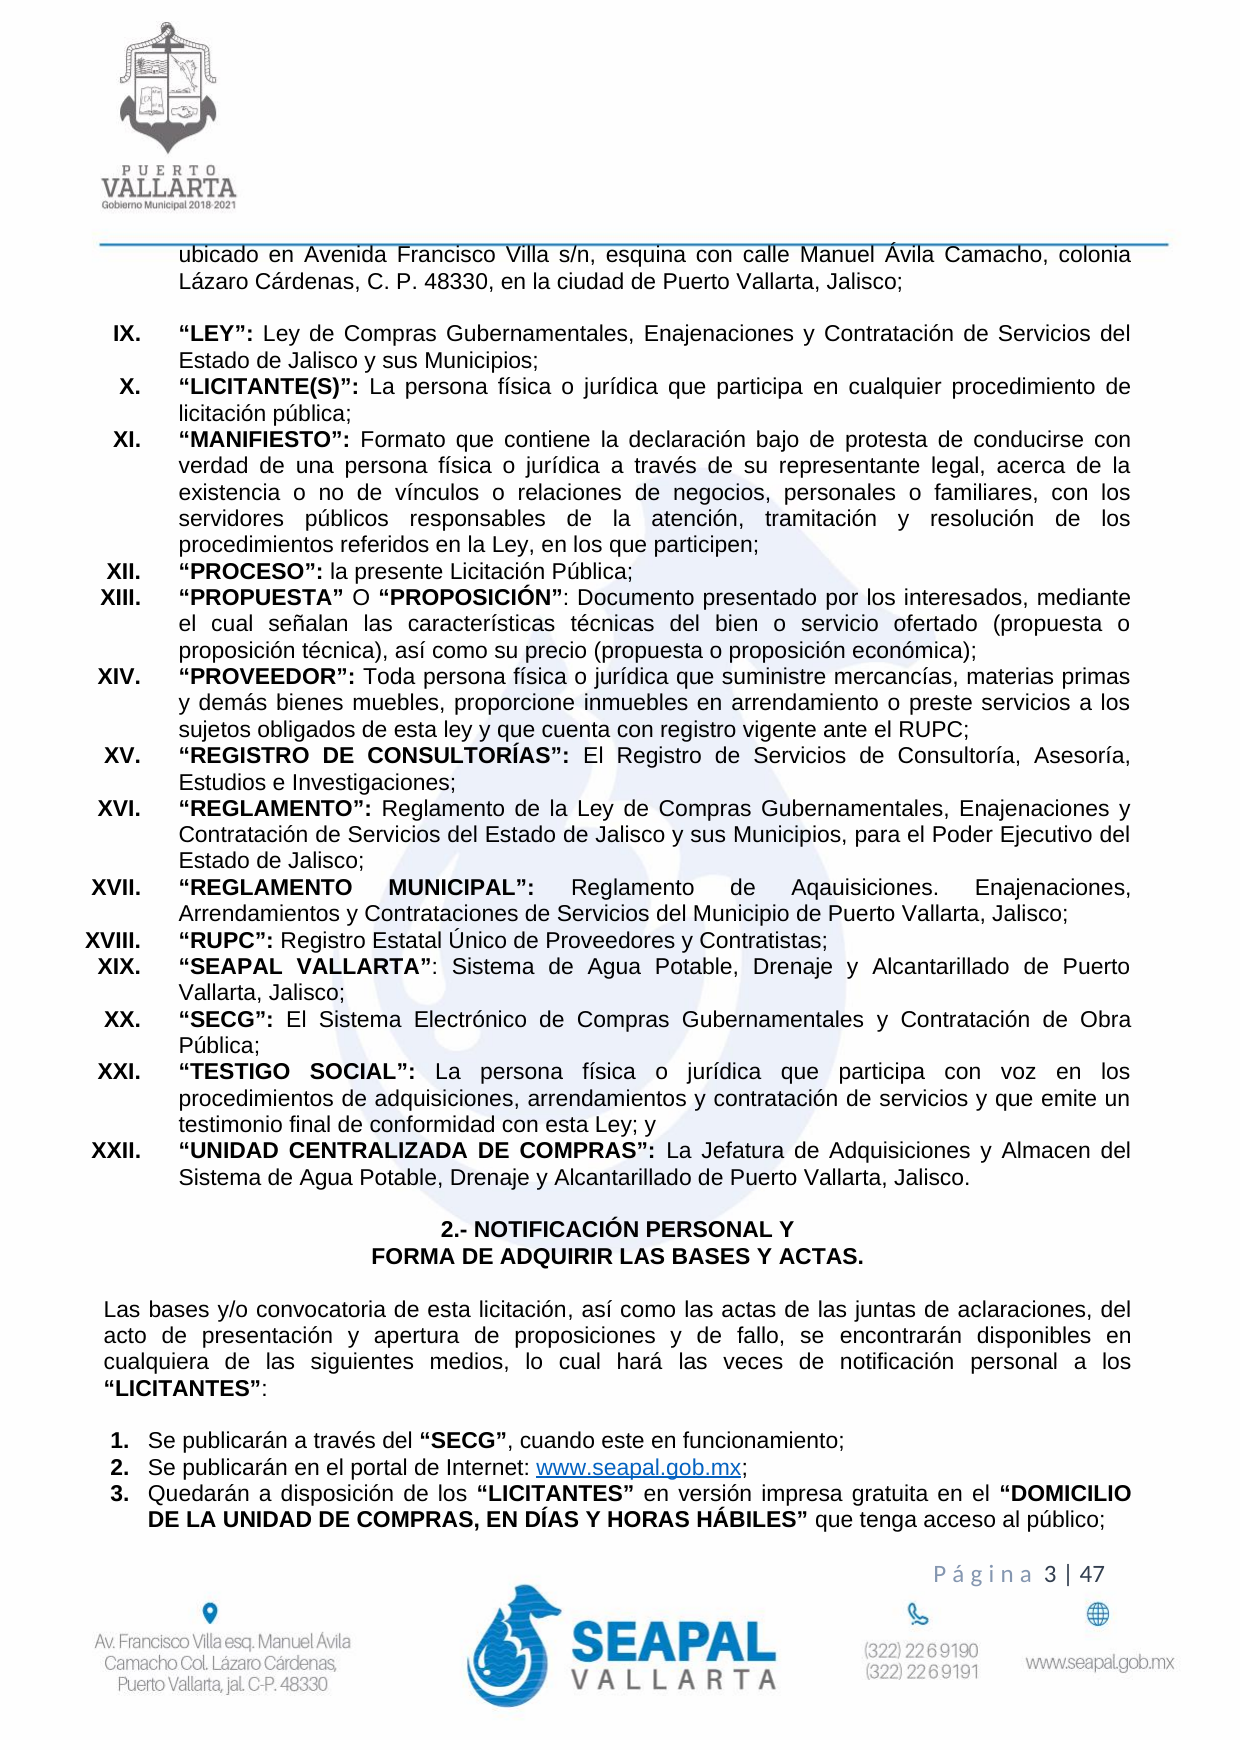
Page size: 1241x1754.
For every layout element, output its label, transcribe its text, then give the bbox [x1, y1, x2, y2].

list “SEAPAL VALLARTA”: Sistema de Agua Potable, Drenaje y Alcantarillado de Puerto Vallarta, Jalisco; [141, 953, 1132, 1006]
picture [0, 0, 1241, 1750]
list “LEY”: Ley de Compras Gubernamentales, Enajenaciones y Contratación de Servicios del Estado de Jalisco y sus Municipios; [141, 320, 1132, 373]
list “RUPC”: Registro Estatal Único de Proveedores y Contratistas; [141, 927, 1132, 953]
list “REGLAMENTO”: Reglamento de la Ley de Compras Gubernamentales, Enajenaciones y Contratación de Servicios del Estado de Jalisco y sus Municipios, para el Poder Ejecutivo del Estado de Jalisco; [141, 795, 1132, 874]
list “SECG”: El Sistema Electrónico de Compras Gubernamentales y Contratación de Obra Pública; [141, 1006, 1132, 1058]
list Se publicarán a través del “SECG”, cuando este en funcionamiento; [110, 1427, 1132, 1454]
text FORMA DE ADQUIRIR LAS BASES Y ACTAS. [103, 1243, 1132, 1269]
list “REGLAMENTO MUNICIPAL”: Reglamento de Aqauisiciones. Enajenaciones, Arrendamientos y Contrataciones de Servicios del Municipio de Puerto Vallarta, Jalisco; [141, 874, 1132, 927]
list “PROVEEDOR”: Toda persona física o jurídica que suministre mercancías, materias primas y demás bienes muebles, proporcione inmuebles en arrendamiento o preste servicios a los sujetos obligados de esta ley y que cuenta con registro vigente ante el RUPC; [141, 663, 1132, 742]
list “TESTIGO SOCIAL”: La persona física o jurídica que participa con voz en los procedimientos de adquisiciones, arrendamientos y contratación de servicios y que emite un testimonio final de conformidad con esta Ley; y [141, 1058, 1132, 1137]
list “UNIDAD CENTRALIZADA DE COMPRAS”: La Jefatura de Adquisiciones y Almacen del Sistema de Agua Potable, Drenaje y Alcantarillado de Puerto Vallarta, Jalisco. [141, 1137, 1132, 1190]
list “MANIFIESTO”: Formato que contiene la declaración bajo de protesta de conducirse con verdad de una persona física o jurídica a través de su representante legal, acerca de la existencia o no de vínculos o relaciones de negocios, personales o familiares, con los servidores públicos responsables de la atención, tramitación y resolución de los procedimientos referidos en la Ley, en los que participen; [141, 426, 1132, 558]
list “LICITANTE(S)”: La persona física o jurídica que participa en cualquier procedimiento de licitación pública; [141, 373, 1132, 426]
list “PROCESO”: la presente Licitación Pública; [141, 558, 1132, 584]
list “PROPUESTA” O “PROPOSICIÓN”: Documento presentado por los interesados, mediante el cual señalan las características técnicas del bien o servicio ofertado (propuesta o proposición técnica), así como su precio (propuesta o proposición económica); [141, 584, 1132, 663]
list Se publicarán en el portal de Internet: www.seapal.gob.mx; [110, 1454, 1132, 1480]
list Quedarán a disposición de los “LICITANTES” en versión impresa gratuita en el “DOMICILIO DE LA UNIDAD DE COMPRAS, EN DÍAS Y HORAS HÁBILES” que tenga acceso al público; [110, 1480, 1132, 1533]
text Las bases y/o convocatoria de esta licitación, así como las actas de las juntas de aclaraciones, del acto de presentación y apertura de proposiciones y de fallo, se encontrarán disponibles en cualquiera de las siguientes medios, lo cual hará las veces de notificación personal a los “LICITANTES”: [103, 1296, 1132, 1401]
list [141, 241, 1132, 294]
text 2.- NOTIFICACIÓN PERSONAL Y [103, 1216, 1132, 1243]
list “REGISTRO DE CONSULTORÍAS”: El Registro de Servicios de Consultoría, Asesoría, Estudios e Investigaciones; [141, 742, 1132, 795]
